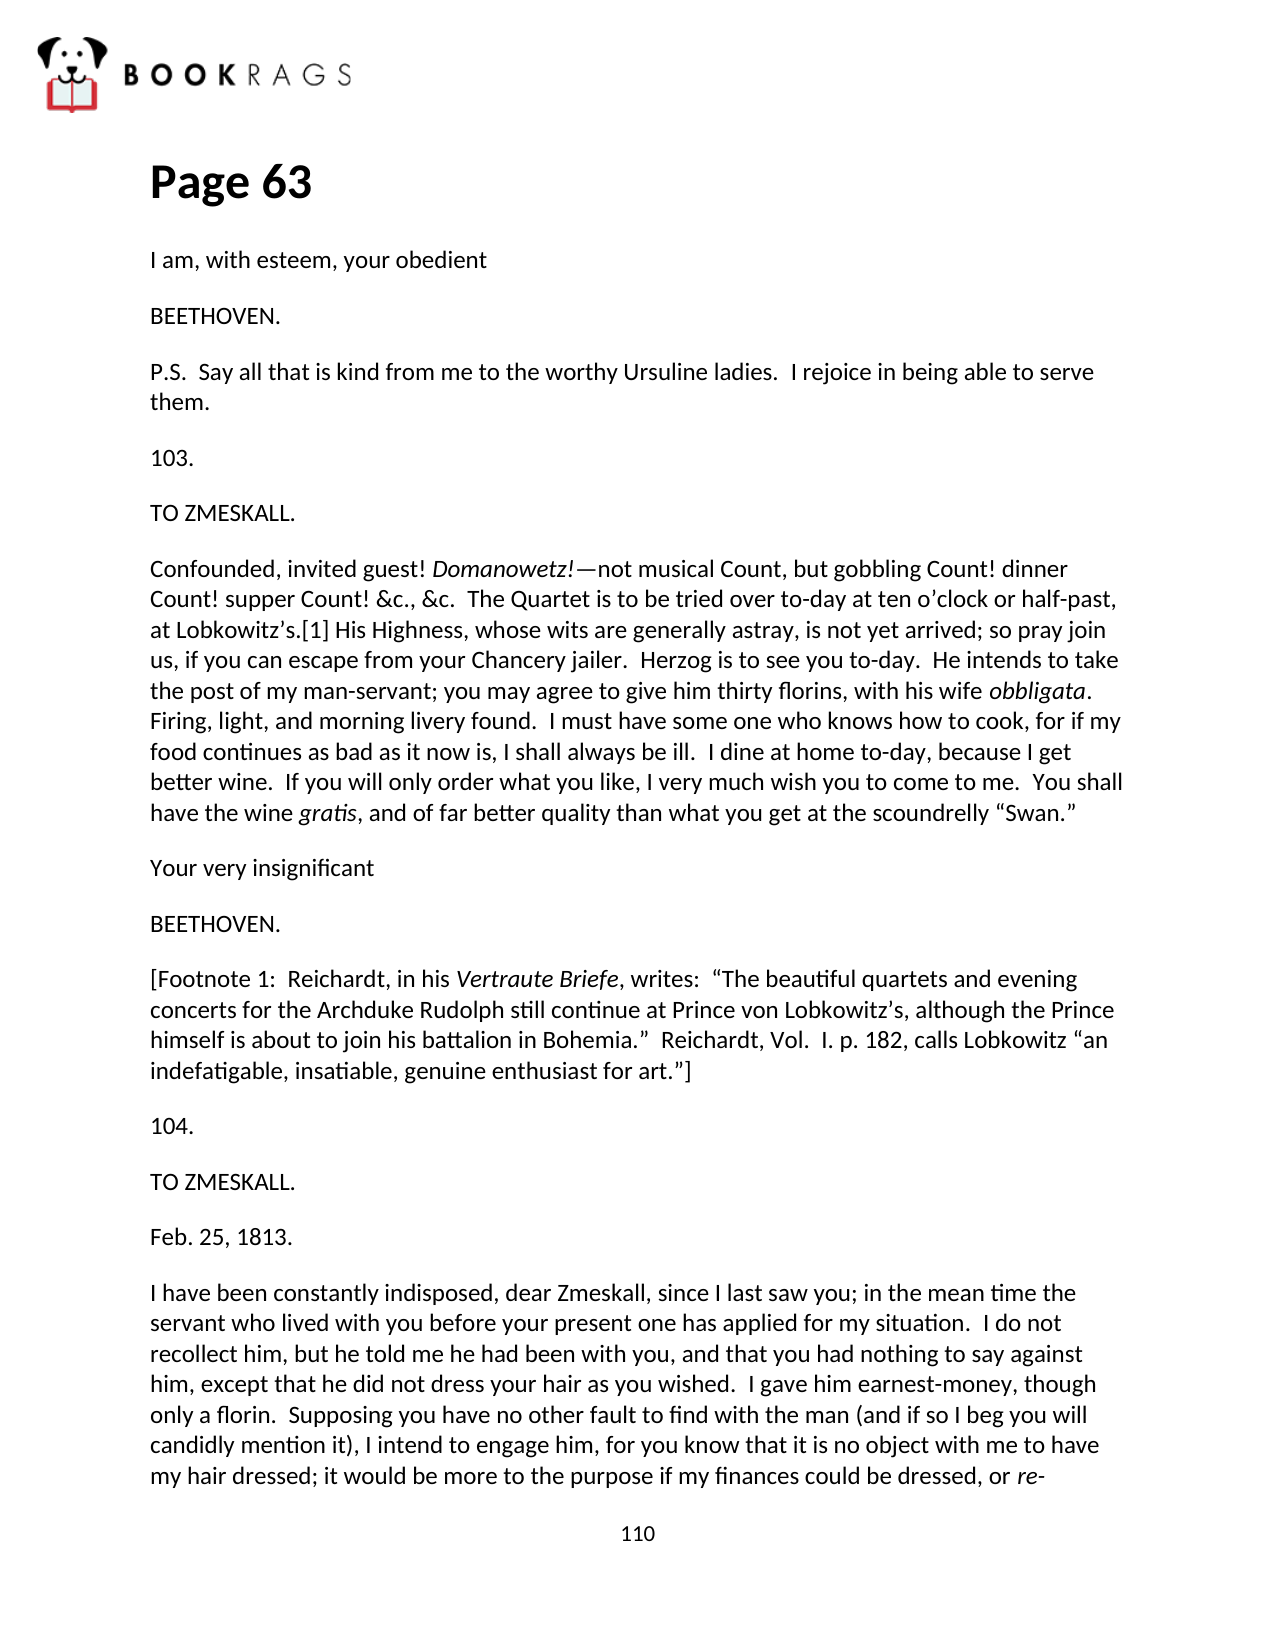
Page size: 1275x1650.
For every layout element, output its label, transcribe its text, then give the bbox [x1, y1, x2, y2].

text BEETHOVEN. [150, 908, 1125, 938]
text Page 63 [150, 150, 1125, 211]
text TO ZMESKALL. [150, 497, 1125, 528]
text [150, 1277, 1125, 1491]
text BEETHOVEN. [150, 300, 1125, 331]
text TO ZMESKALL. [150, 1166, 1125, 1197]
text 104. [150, 1111, 1125, 1141]
text [Footnote 1: Reichardt, in his Vertraute Briefe, writes: “The beautiful quartets and evening concerts for the Archduke Rudolph still continue at Prince von Lobkowitz’s, although the Prince himself is about to join his battalion in Bohemia.” Reichardt, Vol. I. p. 182, calls Lobkowitz “an indefatigable, insatiable, genuine enthusiast for art.”] [150, 963, 1125, 1086]
text 103. [150, 442, 1125, 472]
text Confounded, invited guest! Domanowetz!—­not musical Count, but gobbling Count! dinner Count! supper Count! &c., &c. The Quartet is to be tried over to-day at ten o’clock or half-past, at Lobkowitz’s.[1] His Highness, whose wits are generally astray, is not yet arrived; so pray join us, if you can escape from your Chancery jailer. Herzog is to see you to-day. He intends to take the post of my man-servant; you may agree to give him thirty florins, with his wife obbligata. Firing, light, and morning livery found. I must have some one who knows how to cook, for if my food continues as bad as it now is, I shall always be ill. I dine at home to-day, because I get better wine. If you will only order what you like, I very much wish you to come to me. You shall have the wine gratis, and of far better quality than what you get at the scoundrelly “Swan.” [150, 553, 1125, 827]
picture [37, 37, 351, 113]
text Your very insignificant [150, 852, 1125, 883]
text I am, with esteem, your obedient [150, 244, 1125, 275]
text Feb. 25, 1813. [150, 1222, 1125, 1252]
text P.S. Say all that is kind from me to the worthy Ursuline ladies. I rejoice in being able to serve them. [150, 356, 1125, 417]
